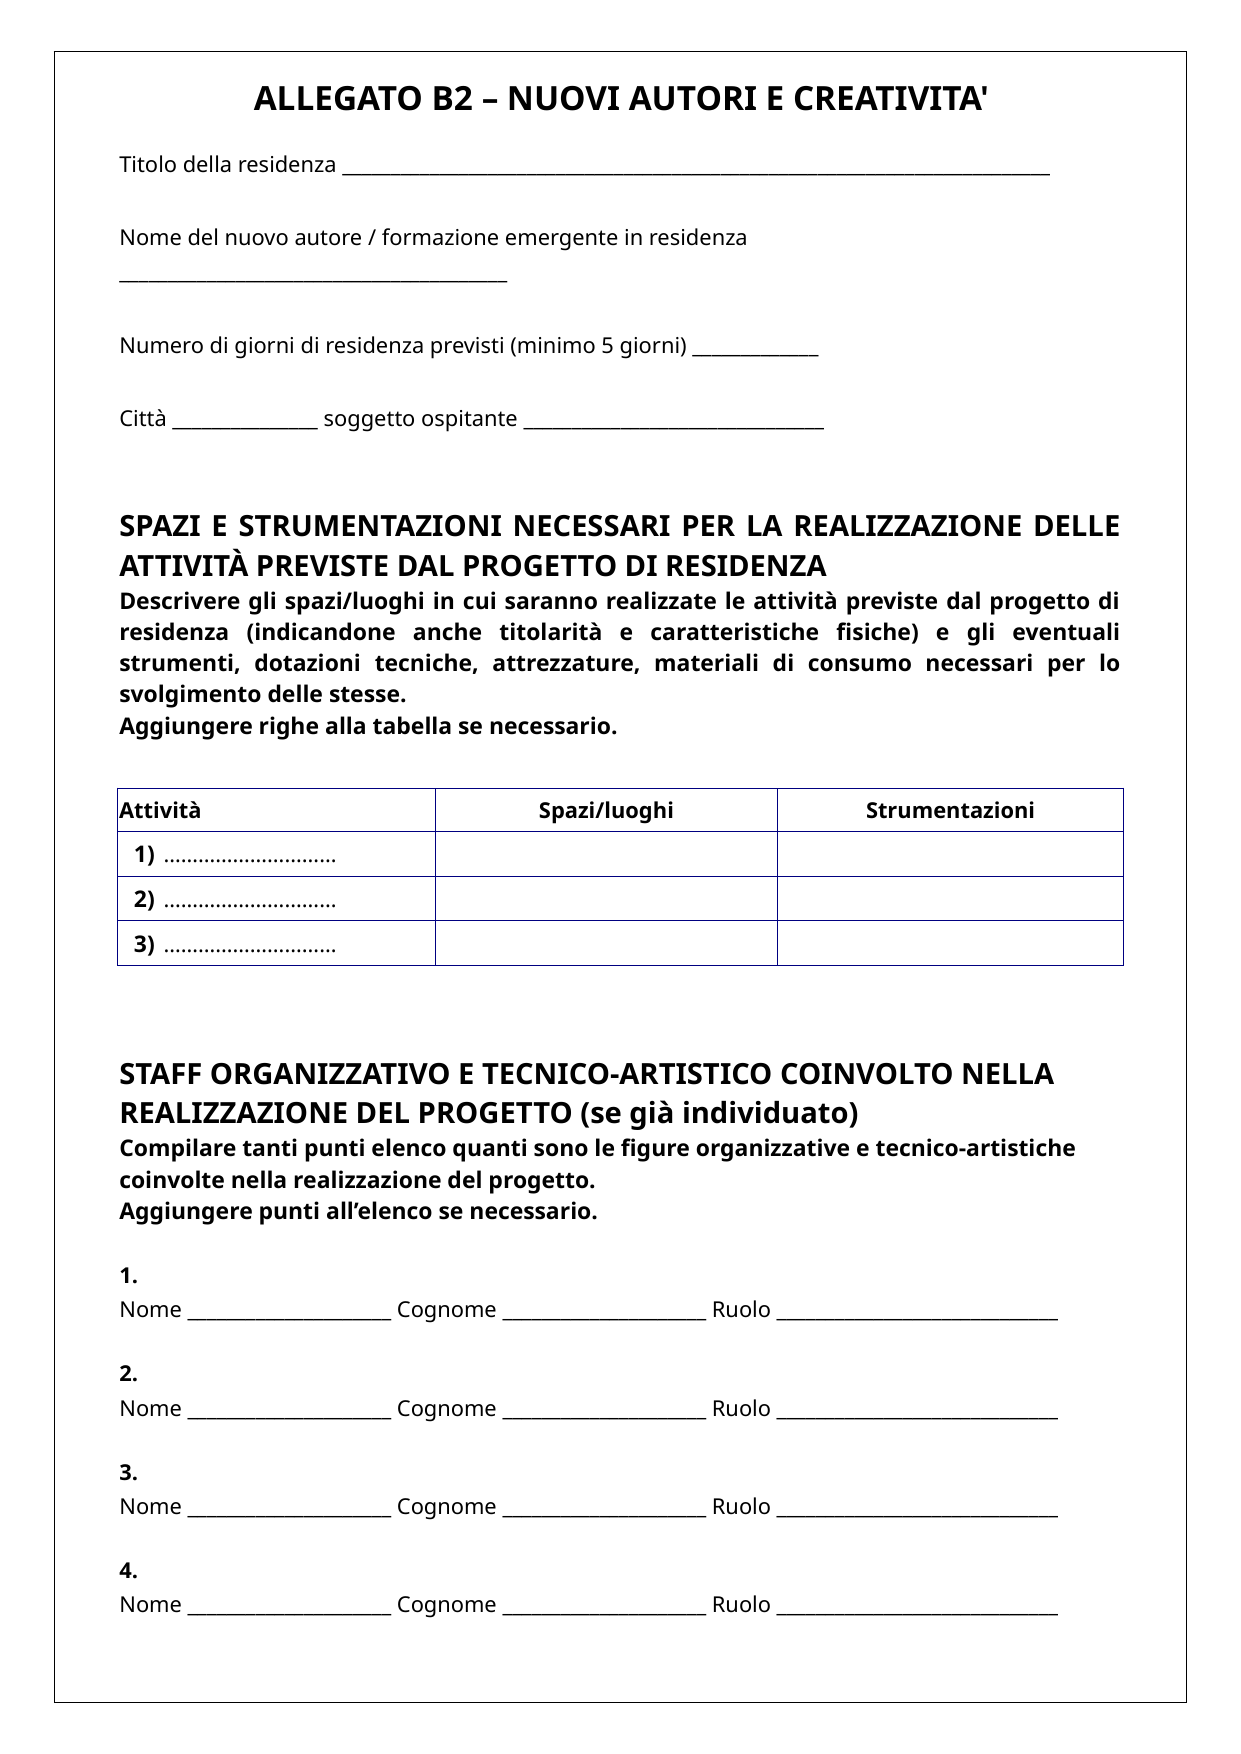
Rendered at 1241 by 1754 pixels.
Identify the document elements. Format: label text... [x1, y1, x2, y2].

text Nome _____________________ Cognome _____________________ Ruolo _____________________________ [119, 1294, 1121, 1324]
table_cell ………………………… [118, 877, 435, 920]
table_cell [778, 921, 1123, 965]
text 1. [119, 1260, 1121, 1290]
table_cell ………………………… [118, 832, 435, 876]
text 3. [119, 1456, 1121, 1486]
text Numero di giorni di residenza previsti (minimo 5 giorni) _____________ [119, 329, 1121, 359]
text Città _______________ soggetto ospitante _______________________________ [119, 403, 1121, 433]
table_header Spazi/luoghi [436, 789, 777, 831]
text 2. [119, 1358, 1121, 1388]
table_cell [436, 832, 777, 876]
table_cell [436, 877, 777, 920]
table_cell [778, 877, 1123, 920]
text Titolo della residenza _________________________________________________________________________ [119, 149, 1121, 178]
table_header Strumentazioni [778, 789, 1123, 831]
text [119, 1491, 1121, 1520]
text Descrivere gli spazi/luoghi in cui saranno realizzate le attività previste dal progetto di residenza (indicandone anche titolarità e caratteristiche fisiche) e gli eventuali strumenti, dotazioni tecniche, attrezzature, materiali di consumo necessari per lo svolgimento delle stesse. [119, 584, 1121, 709]
text Compilare tanti punti elenco quanti sono le figure organizzative e tecnico-artistiche coinvolte nella realizzazione del progetto. [119, 1132, 1121, 1195]
table_cell [778, 832, 1123, 876]
table_cell [436, 921, 777, 965]
text Nome del nuovo autore / formazione emergente in residenza ________________________________________ [119, 222, 1121, 286]
text SPAZI E STRUMENTAZIONI NECESSARI PER LA REALIZZAZIONE DELLE ATTIVITÀ PREVISTE DAL PROGETTO DI RESIDENZA [119, 505, 1121, 584]
text Aggiungere righe alla tabella se necessario. [119, 709, 1121, 741]
table_header Attività [118, 789, 435, 831]
text Aggiungere punti all’elenco se necessario. [119, 1195, 1121, 1226]
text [119, 1589, 1121, 1618]
text STAFF ORGANIZZATIVO E TECNICO-ARTISTICO COINVOLTO NELLA REALIZZAZIONE DEL PROGETTO (se già individuato) [119, 1053, 1121, 1132]
text 4. [119, 1554, 1121, 1584]
table_cell ………………………… [118, 921, 435, 965]
text Nome _____________________ Cognome _____________________ Ruolo _____________________________ [119, 1392, 1121, 1422]
